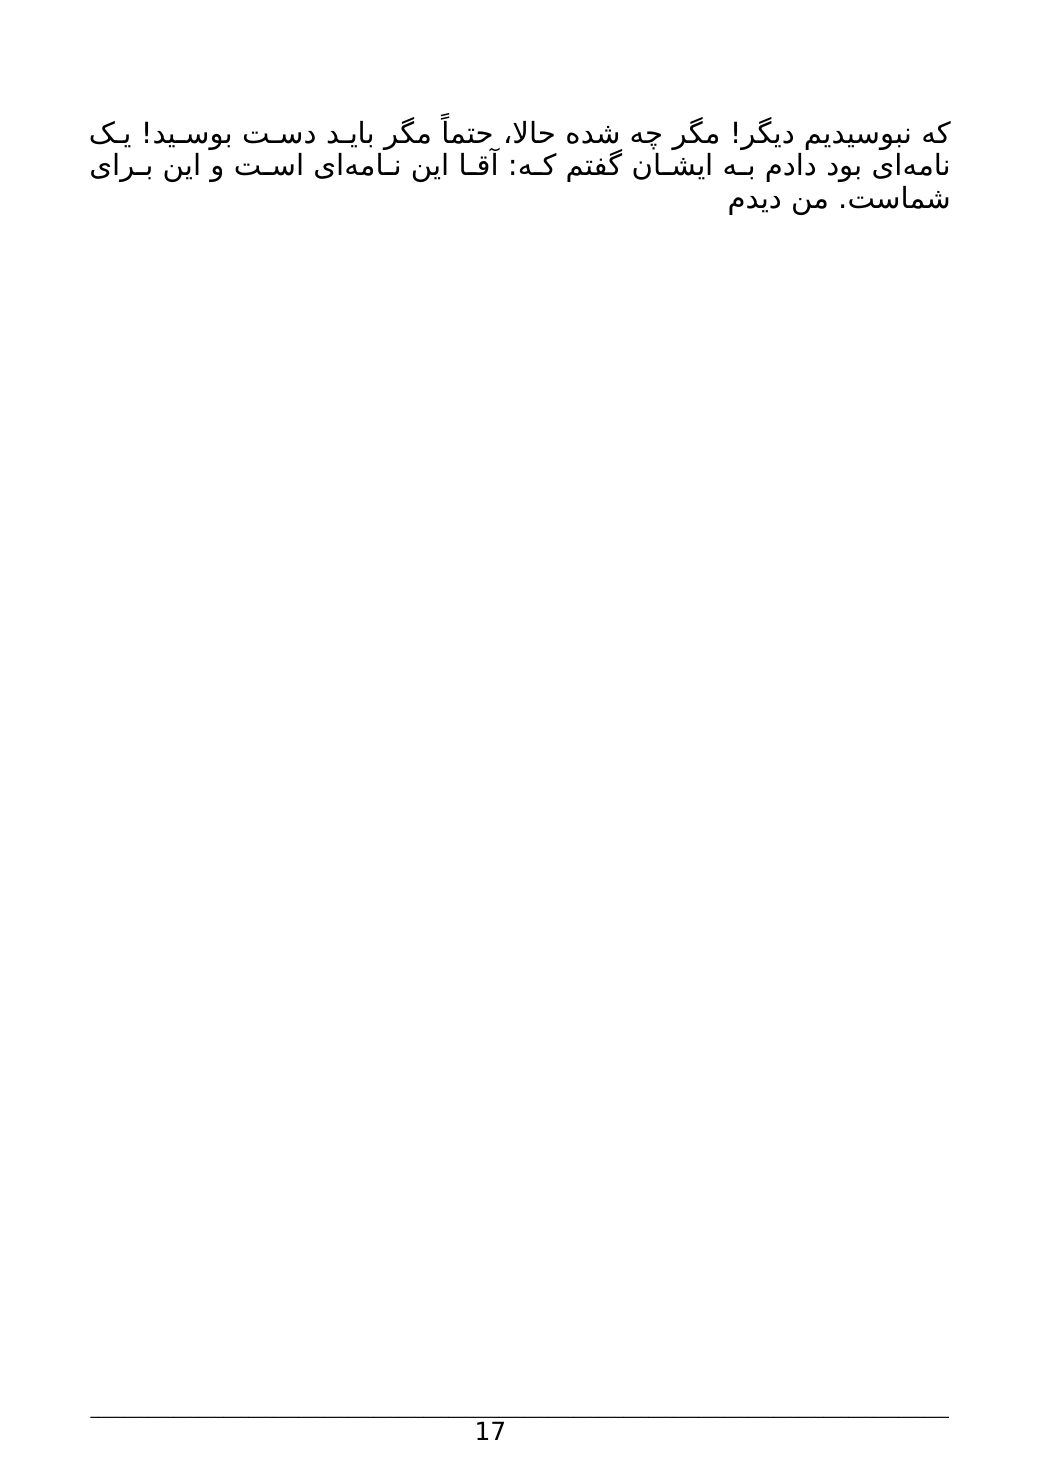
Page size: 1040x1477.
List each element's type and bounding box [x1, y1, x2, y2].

text [89, 118, 951, 215]
